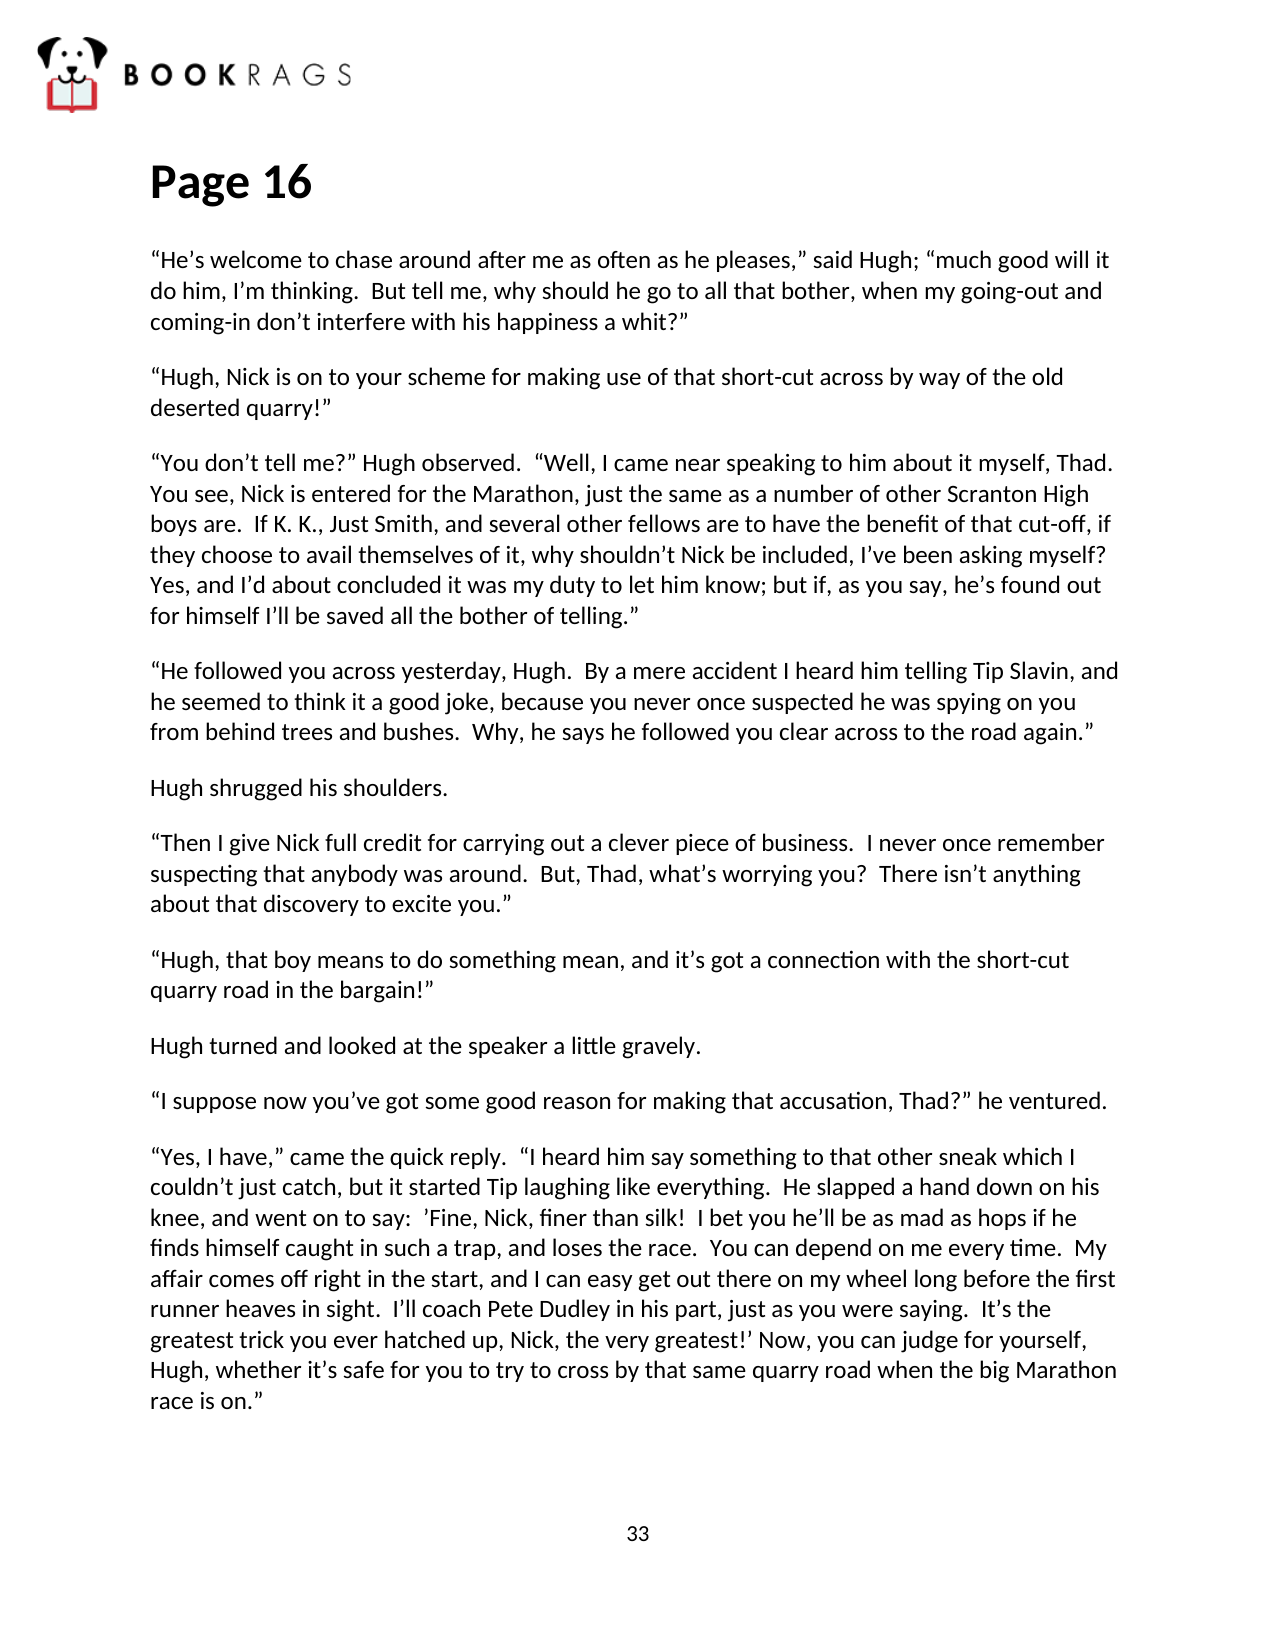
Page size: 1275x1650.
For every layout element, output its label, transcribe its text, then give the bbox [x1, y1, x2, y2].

picture [37, 37, 351, 113]
text Hugh turned and looked at the speaker a little gravely. [150, 1030, 1125, 1061]
text “Then I give Nick full credit for carrying out a clever piece of business. I never once remember suspecting that anybody was around. But, Thad, what’s worrying you? There isn’t anything about that discovery to excite you.” [150, 827, 1125, 919]
text Hugh shrugged his shoulders. [150, 772, 1125, 802]
text “Hugh, that boy means to do something mean, and it’s got a connection with the short-cut quarry road in the bargain!” [150, 944, 1125, 1005]
text Page 16 [150, 150, 1125, 211]
text “I suppose now you’ve got some good reason for making that accusation, Thad?” he ventured. [150, 1086, 1125, 1116]
text “Yes, I have,” came the quick reply. “I heard him say something to that other sneak which I couldn’t just catch, but it started Tip laughing like everything. He slapped a hand down on his knee, and went on to say: ’Fine, Nick, finer than silk! I bet you he’ll be as mad as hops if he finds himself caught in such a trap, and loses the race. You can depend on me every time. My affair comes off right in the start, and I can easy get out there on my wheel long before the first runner heaves in sight. I’ll coach Pete Dudley in his part, just as you were saying. It’s the greatest trick you ever hatched up, Nick, the very greatest!’ Now, you can judge for yourself, Hugh, whether it’s safe for you to try to cross by that same quarry road when the big Marathon race is on.” [150, 1141, 1125, 1416]
text “You don’t tell me?” Hugh observed. “Well, I came near speaking to him about it myself, Thad. You see, Nick is entered for the Marathon, just the same as a number of other Scranton High boys are. If K. K., Just Smith, and several other fellows are to have the benefit of that cut-off, if they choose to avail themselves of it, why shouldn’t Nick be included, I’ve been asking myself? Yes, and I’d about concluded it was my duty to let him know; but if, as you say, he’s found out for himself I’ll be saved all the bother of telling.” [150, 447, 1125, 630]
text “Hugh, Nick is on to your scheme for making use of that short-cut across by way of the old deserted quarry!” [150, 361, 1125, 422]
text “He’s welcome to chase around after me as often as he pleases,” said Hugh; “much good will it do him, I’m thinking. But tell me, why should he go to all that bother, when my going-out and coming-in don’t interfere with his happiness a whit?” [150, 244, 1125, 336]
text “He followed you across yesterday, Hugh. By a mere accident I heard him telling Tip Slavin, and he seemed to think it a good joke, because you never once suspected he was spying on you from behind trees and bushes. Why, he says he followed you clear across to the road again.” [150, 655, 1125, 747]
